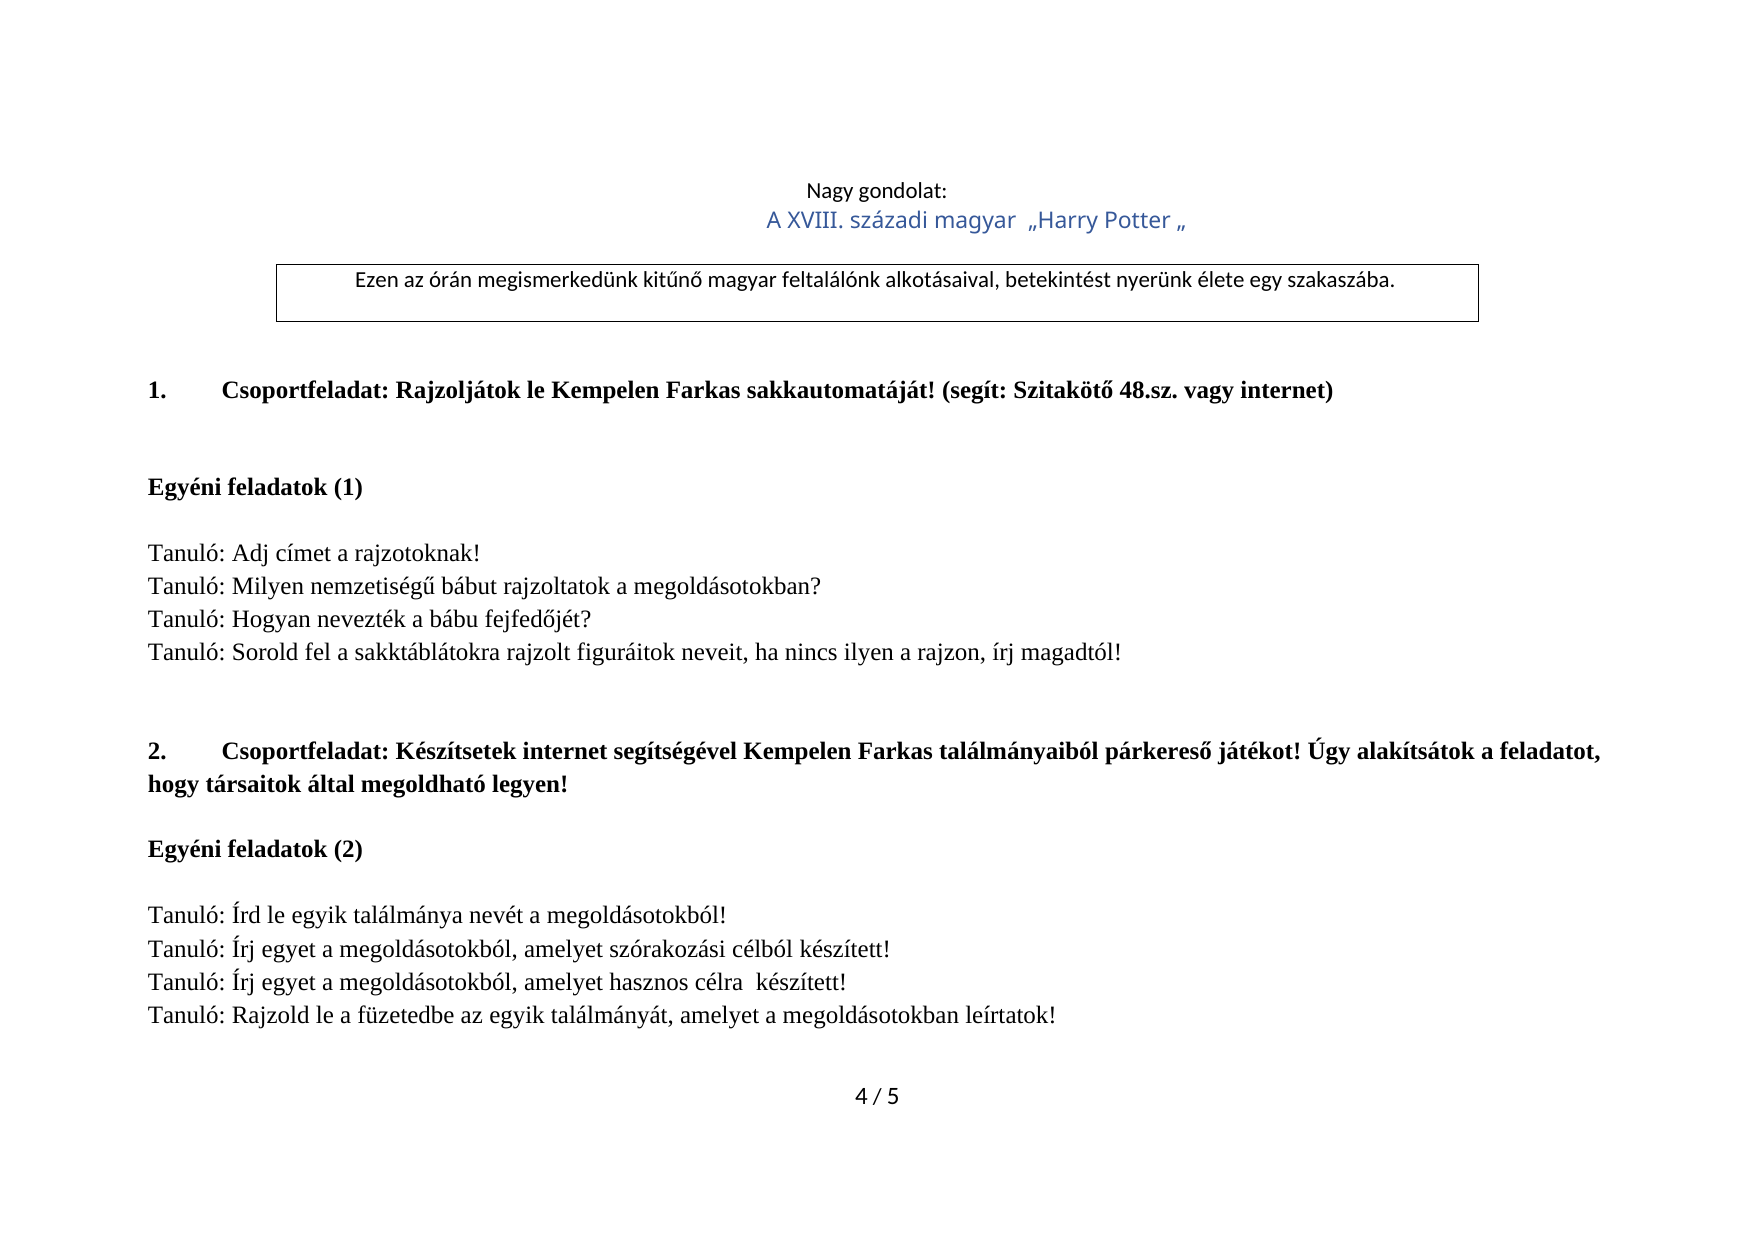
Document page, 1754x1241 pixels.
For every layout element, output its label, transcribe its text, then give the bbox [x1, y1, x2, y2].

list Csoportfeladat: Készítsetek internet segítségével Kempelen Farkas találmányaiból párkereső játékot! Úgy alakítsátok a feladatot, hogy társaitok által megoldható legyen! [148, 736, 1606, 798]
text Nagy gondolat: [148, 176, 1606, 204]
table_header Ezen az órán megismerkedünk kitűnő magyar feltalálónk alkotásaival, betekintést nyerünk élete egy szakaszába. [277, 265, 1478, 321]
list Tanuló: Adj címet a rajzotoknak! [148, 538, 1606, 567]
list Egyéni feladatok (2) [148, 834, 1606, 863]
list Csoportfeladat: Rajzoljátok le Kempelen Farkas sakkautomatáját! (segít: Szitakötő 48.sz. vagy internet) [148, 375, 1606, 403]
list Tanuló: Sorold fel a sakktáblátokra rajzolt figuráitok neveit, ha nincs ilyen a rajzon, írj magadtól! [148, 637, 1606, 666]
list Tanuló: Írj egyet a megoldásotokból, amelyet hasznos célra készített! [148, 967, 1606, 995]
list Tanuló: Írj egyet a megoldásotokból, amelyet szórakozási célból készített! [148, 934, 1606, 962]
list Tanuló: Írd le egyik találmánya nevét a megoldásotokból! [148, 901, 1606, 929]
list Tanuló: Milyen nemzetiségű bábut rajzoltatok a megoldásotokban? [148, 571, 1606, 600]
list Tanuló: Hogyan nevezték a bábu fejfedőjét? [148, 604, 1606, 633]
list Tanuló: Rajzold le a füzetedbe az egyik találmányát, amelyet a megoldásotokban leírtatok! [148, 1000, 1606, 1028]
text A XVIII. századi magyar „Harry Potter „ [148, 204, 1606, 236]
list Egyéni feladatok (1) [148, 472, 1606, 501]
